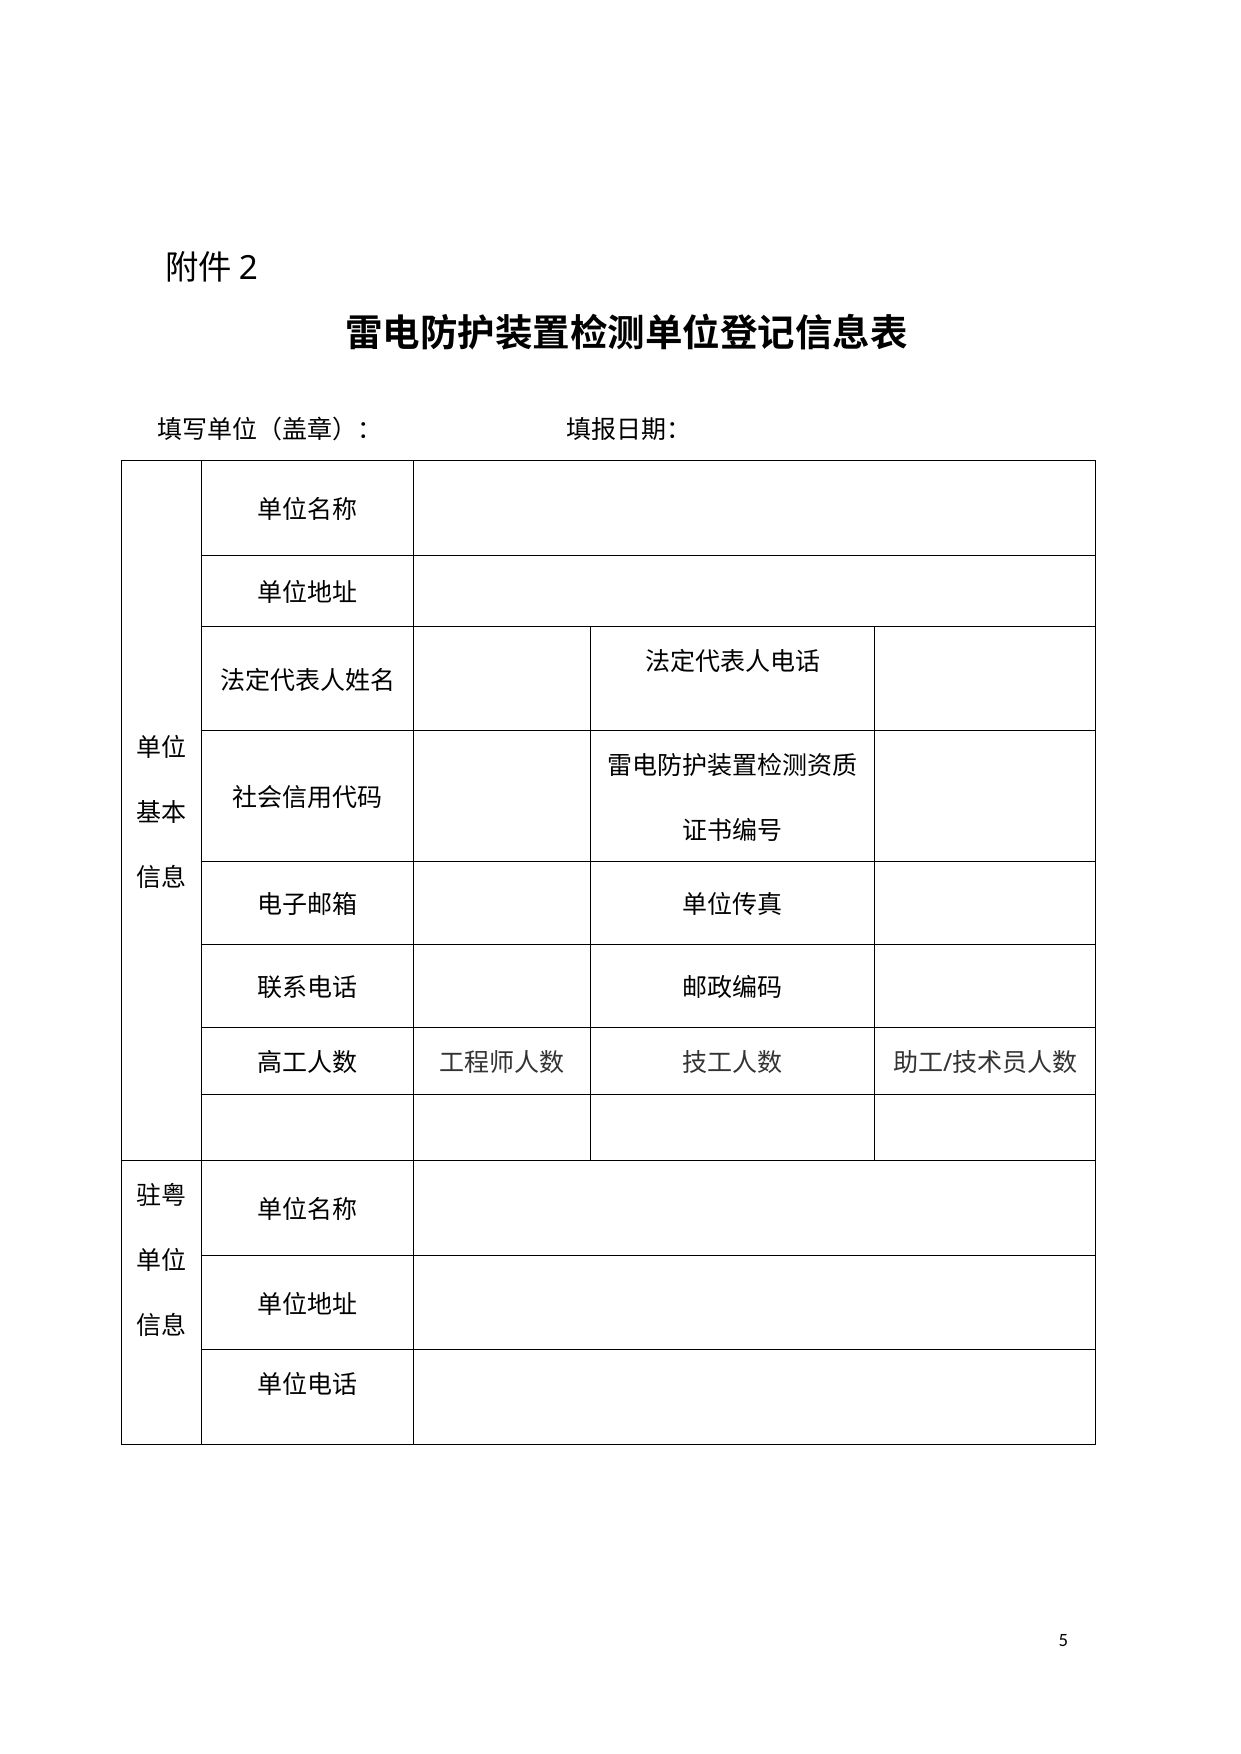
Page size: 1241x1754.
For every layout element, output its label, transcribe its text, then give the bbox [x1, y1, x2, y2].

table_cell [875, 862, 1095, 944]
table_cell 单位电话 [202, 1350, 413, 1444]
table_cell 单位地址 [202, 556, 413, 626]
table_cell 助工/技术员人数 [875, 1028, 1095, 1094]
table_cell [414, 556, 1095, 626]
table_cell [875, 1095, 1095, 1160]
table_cell [414, 862, 590, 944]
table_cell 电子邮箱 [202, 862, 413, 944]
table_cell 工程师人数 [414, 1028, 590, 1094]
text 附件2 [165, 233, 1087, 298]
table_cell 雷电防护装置检测资质 证书编号 [591, 731, 874, 861]
table_cell 法定代表人电话 [591, 627, 874, 730]
table_cell [414, 1161, 1095, 1254]
table_cell 社会信用代码 [202, 731, 413, 861]
table_cell 联系电话 [202, 945, 413, 1027]
table_header 单位基本信息 [122, 461, 201, 1160]
table_header 单位名称 [202, 461, 413, 555]
table_cell [414, 1095, 590, 1160]
table_cell 单位传真 [591, 862, 874, 944]
table_cell [414, 1256, 1095, 1349]
table_cell [591, 1095, 874, 1160]
table_cell 单位名称 [202, 1161, 413, 1254]
table_cell 单位地址 [202, 1256, 413, 1349]
table_cell [414, 945, 590, 1027]
table_cell [414, 731, 590, 861]
table_cell [875, 627, 1095, 730]
table_cell 邮政编码 [591, 945, 874, 1027]
table_cell 高工人数 [202, 1028, 413, 1094]
table_cell 法定代表人姓名 [202, 627, 413, 730]
table_cell [202, 1095, 413, 1160]
text 填写单位（盖章）： 填报日期： [92, 395, 1087, 460]
table_cell 技工人数 [591, 1028, 874, 1094]
table_cell [414, 627, 590, 730]
text 雷电防护装置检测单位登记信息表 [165, 298, 1087, 363]
table_cell [414, 1350, 1095, 1444]
table_header [414, 461, 1095, 555]
table_cell [875, 731, 1095, 861]
table_cell [875, 945, 1095, 1027]
table_cell 驻粤单位信息 [122, 1161, 201, 1444]
